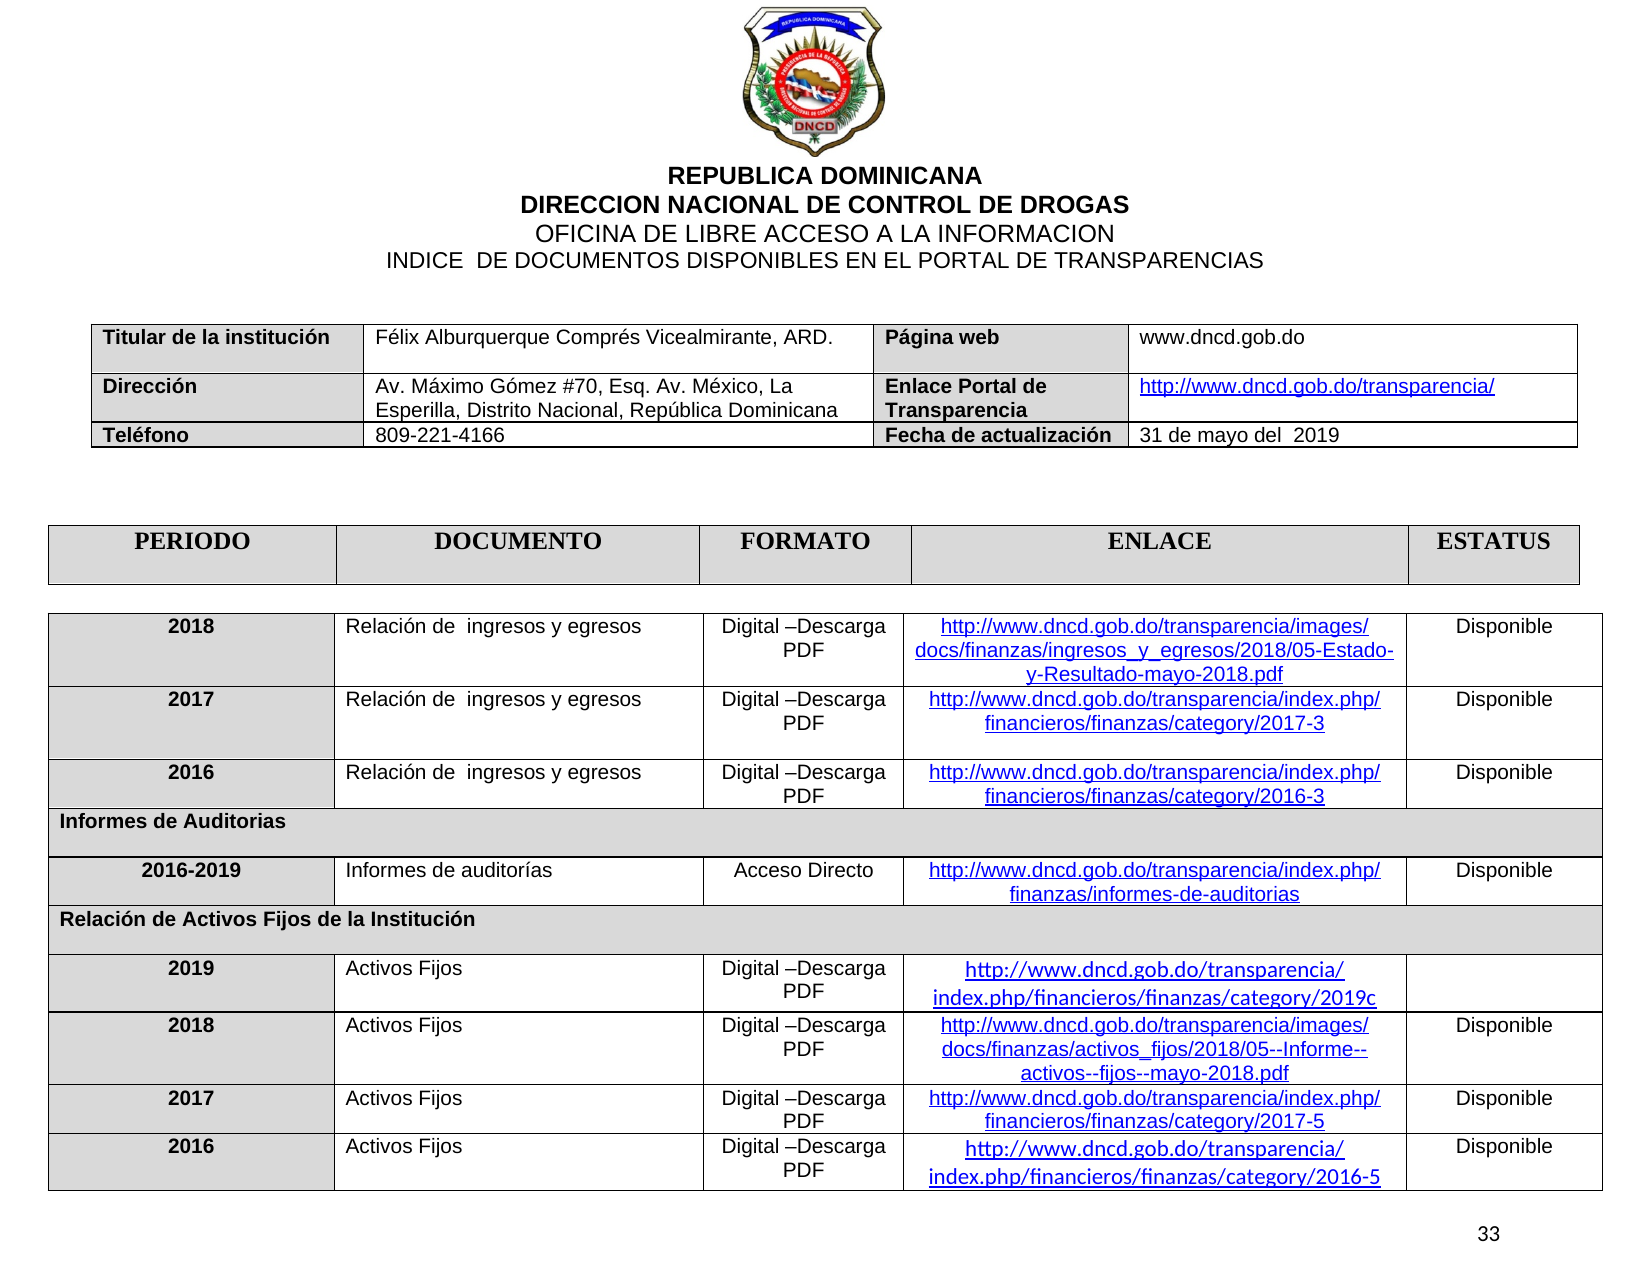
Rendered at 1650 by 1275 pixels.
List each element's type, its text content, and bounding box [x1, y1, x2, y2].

table_cell Digital –Descarga PDF [704, 614, 903, 686]
table_cell http://www.dncd.gob.do/transparencia/index.php/financieros/finanzas/category/2017-3 [904, 687, 1406, 758]
table_cell Digital –Descarga PDF [704, 1013, 903, 1084]
table_cell http://www.dncd.gob.do/transparencia/index.php/financieros/finanzas/category/2016-3 [904, 760, 1406, 807]
table_cell http://www.dncd.gob.do/transparencia/index.php/financieros/finanzas/category/2016-5 [904, 1134, 1406, 1190]
table_cell Relación de ingresos y egresos [335, 687, 703, 758]
table_cell http://www.dncd.gob.do/transparencia/index.php/financieros/finanzas/category/2019c [904, 955, 1406, 1011]
table_cell Disponible [1407, 760, 1602, 807]
table_cell Disponible [1407, 614, 1602, 686]
table_cell Digital –Descarga PDF [704, 687, 903, 758]
table_cell Relación de ingresos y egresos [335, 760, 703, 807]
table_cell Disponible [1407, 1085, 1602, 1133]
table_cell 2018 [49, 614, 334, 686]
table_cell Digital –Descarga PDF [704, 760, 903, 807]
table_cell 2016 [49, 760, 334, 807]
table_cell Digital –Descarga PDF [704, 955, 903, 1011]
table_cell [1407, 955, 1602, 1011]
table_cell 2017 [49, 687, 334, 758]
table_cell Activos Fijos [335, 1013, 703, 1084]
table_cell Activos Fijos [335, 1134, 703, 1190]
table_cell 2017 [49, 1085, 334, 1133]
table_cell Activos Fijos [335, 1085, 703, 1133]
table_cell Disponible [1407, 1013, 1602, 1084]
table_cell 2019 [49, 955, 334, 1011]
table_cell Disponible [1407, 858, 1602, 905]
table_cell http://www.dncd.gob.do/transparencia/index.php/financieros/finanzas/category/2017-5 [904, 1085, 1406, 1133]
table_cell 2018 [49, 1013, 334, 1084]
table_cell Digital –Descarga PDF [704, 1085, 903, 1133]
table_cell 2016 [49, 1134, 334, 1190]
table_cell Disponible [1407, 687, 1602, 758]
table_cell http://www.dncd.gob.do/transparencia/images/docs/finanzas/ingresos_y_egresos/2018/05-Estado-y-Resultado-mayo-2018.pdf [904, 614, 1406, 686]
table_cell Acceso Directo [704, 858, 903, 905]
table_cell 2016-2019 [49, 858, 334, 905]
table_cell http://www.dncd.gob.do/transparencia/index.php/finanzas/informes-de-auditorias [904, 858, 1406, 905]
table_cell Informes de auditorías [335, 858, 703, 905]
table_cell Informes de Auditorias [49, 809, 1602, 856]
table_cell Relación de ingresos y egresos [335, 614, 703, 686]
table_cell Disponible [1407, 1134, 1602, 1190]
table_cell http://www.dncd.gob.do/transparencia/images/docs/finanzas/activos_fijos/2018/05--Informe--activos--fijos--mayo-2018.pdf [904, 1013, 1406, 1084]
table_cell Activos Fijos [335, 955, 703, 1011]
table_cell Relación de Activos Fijos de la Institución [49, 906, 1602, 954]
picture [742, 5, 886, 157]
table_cell Digital –Descarga PDF [704, 1134, 903, 1190]
